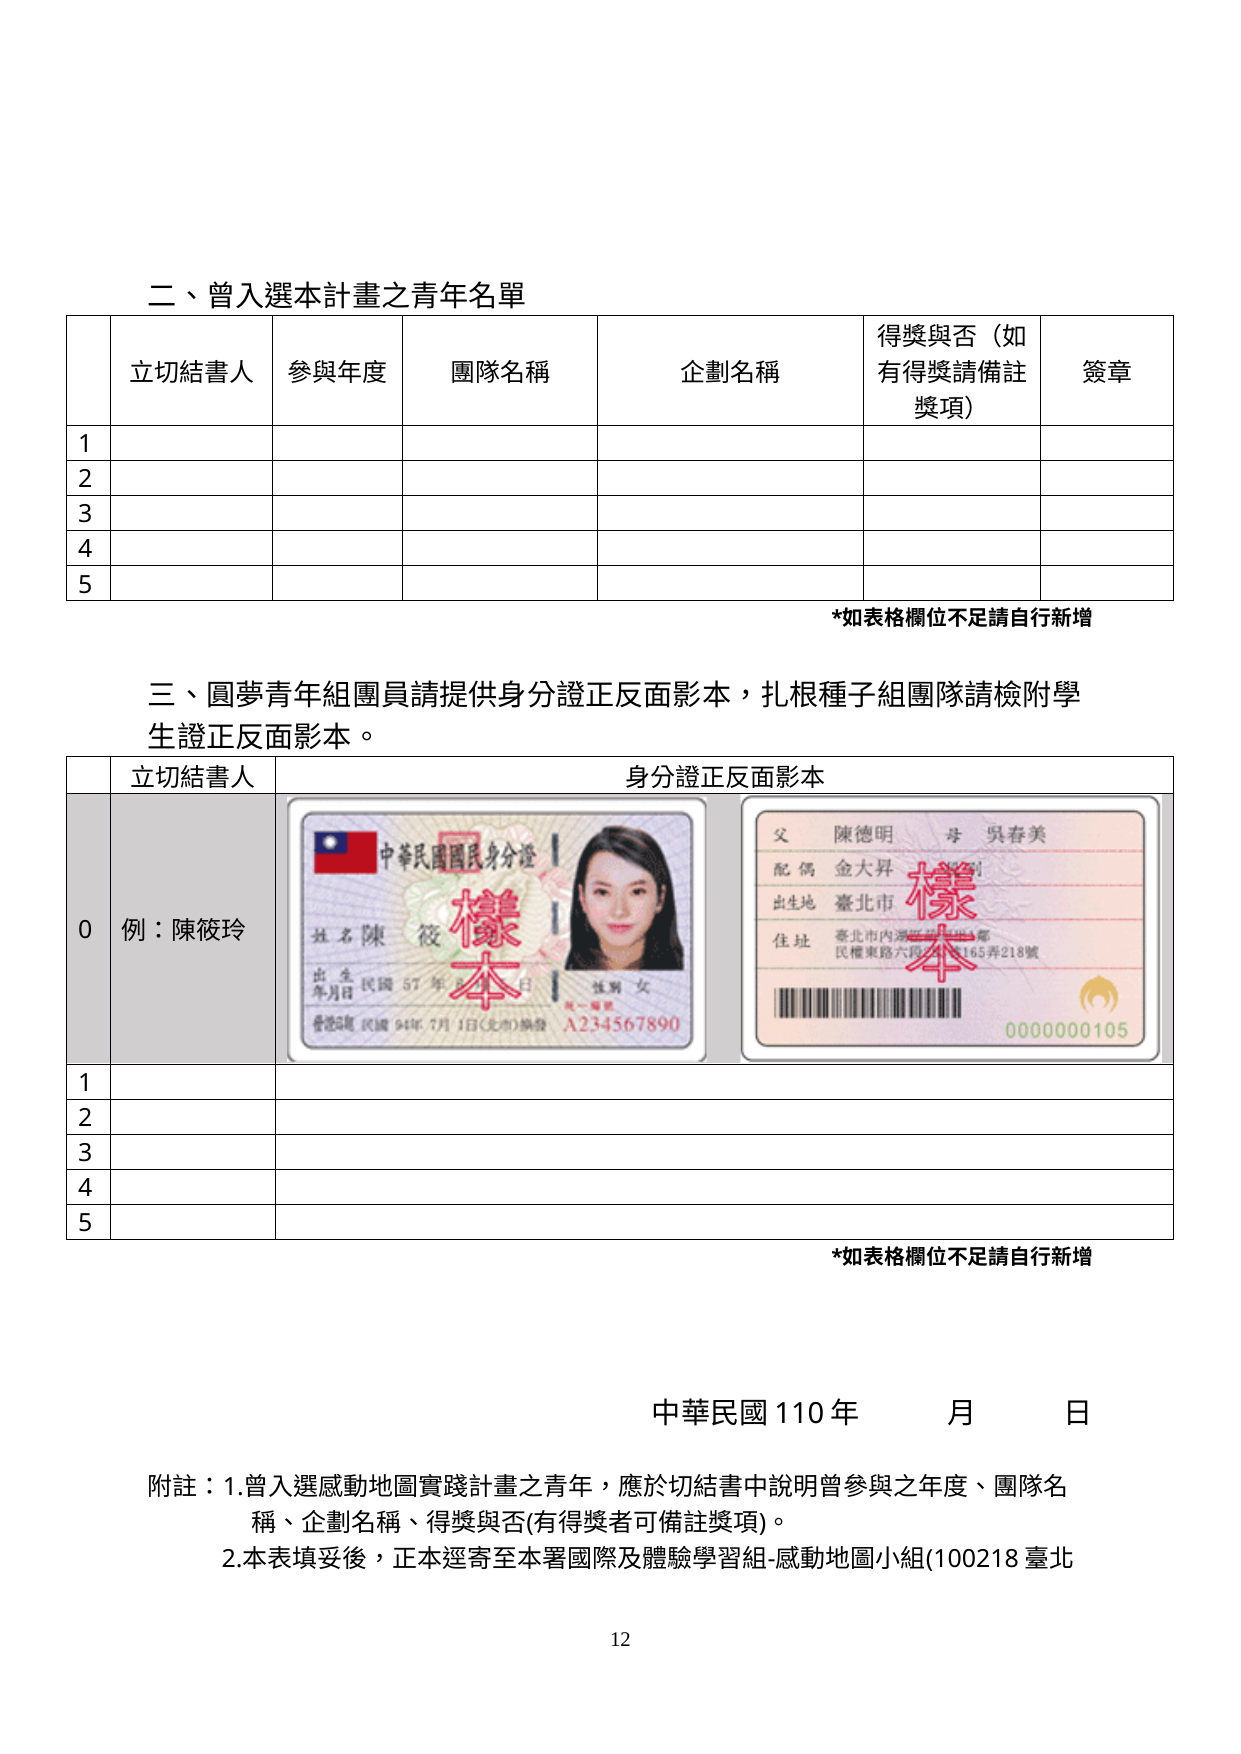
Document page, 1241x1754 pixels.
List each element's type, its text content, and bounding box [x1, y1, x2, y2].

table_header 身分證正反面影本 [276, 757, 1173, 793]
table_cell [598, 496, 863, 530]
table_cell [276, 1170, 1173, 1204]
table_cell [598, 426, 863, 460]
table_cell [111, 461, 272, 495]
table_cell [111, 496, 272, 530]
table_cell [403, 566, 597, 600]
table_cell [1041, 531, 1173, 565]
table_cell 1 [67, 426, 110, 460]
table_header 簽章 [1041, 316, 1173, 425]
table_cell [273, 426, 402, 460]
table_cell [403, 531, 597, 565]
table_cell [276, 1100, 1173, 1134]
table_cell [598, 531, 863, 565]
table_cell 0 [67, 794, 110, 1063]
table_cell 5 [67, 1205, 110, 1239]
table_cell [111, 1135, 275, 1169]
table_cell [1162, 794, 1173, 1063]
table_cell [273, 461, 402, 495]
table_cell [1041, 426, 1173, 460]
table_cell 2 [67, 461, 110, 495]
table_cell [1041, 566, 1173, 600]
table_cell [1041, 496, 1173, 530]
table_cell 2 [67, 1100, 110, 1134]
table_cell 1 [67, 1065, 110, 1099]
table_cell [1041, 461, 1173, 495]
table_header 企劃名稱 [598, 316, 863, 425]
table_cell 5 [67, 566, 110, 600]
text 三、圓夢青年組團員請提供身分證正反面影本，扎根種子組團隊請檢附學生證正反面影本。 [148, 671, 1092, 756]
table_cell [111, 566, 272, 600]
table_cell [273, 531, 402, 565]
table_cell [598, 566, 863, 600]
table_cell [403, 496, 597, 530]
table_cell [276, 1135, 1173, 1169]
text 中華民國110年 月 日 [148, 1389, 1092, 1432]
table_cell [111, 531, 272, 565]
table_cell [403, 426, 597, 460]
table_header [67, 316, 110, 425]
table_cell [111, 1100, 275, 1134]
table_cell [403, 461, 597, 495]
table_cell [864, 461, 1040, 495]
text 二、曾入選本計畫之青年名單 [148, 273, 1092, 315]
table_cell [276, 1205, 1173, 1239]
table_cell [273, 496, 402, 530]
table_cell [598, 461, 863, 495]
table_cell [111, 1205, 275, 1239]
table_header 團隊名稱 [403, 316, 597, 425]
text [221, 1538, 1092, 1575]
table_header 參與年度 [273, 316, 402, 425]
table_cell 4 [67, 531, 110, 565]
table_header [67, 757, 110, 793]
table_cell [273, 566, 402, 600]
table_cell [864, 496, 1040, 530]
table_cell 3 [67, 496, 110, 530]
table_cell 4 [67, 1170, 110, 1204]
table_cell [111, 1065, 275, 1099]
table_cell [864, 531, 1040, 565]
table_cell [864, 426, 1040, 460]
table_cell 3 [67, 1135, 110, 1169]
table_cell [276, 794, 287, 1063]
table_header 得獎與否（如有得獎請備註獎項） [864, 316, 1040, 425]
table_header 立切結書人 [111, 757, 275, 793]
table_cell [111, 1170, 275, 1204]
table_cell 例：陳筱玲 [111, 794, 275, 1063]
table_cell [111, 426, 272, 460]
text 附註：1.曾入選感動地圖實踐計畫之青年，應於切結書中說明曾參與之年度、團隊名稱、企劃名稱、得獎與否(有得獎者可備註獎項)。 [148, 1466, 1092, 1538]
picture [287, 794, 1162, 1064]
text *如表格欄位不足請自行新增 [148, 601, 1092, 632]
text *如表格欄位不足請自行新增 [148, 1240, 1092, 1270]
table_cell [276, 1065, 1173, 1099]
table_cell [864, 566, 1040, 600]
table_header 立切結書人 [111, 316, 272, 425]
